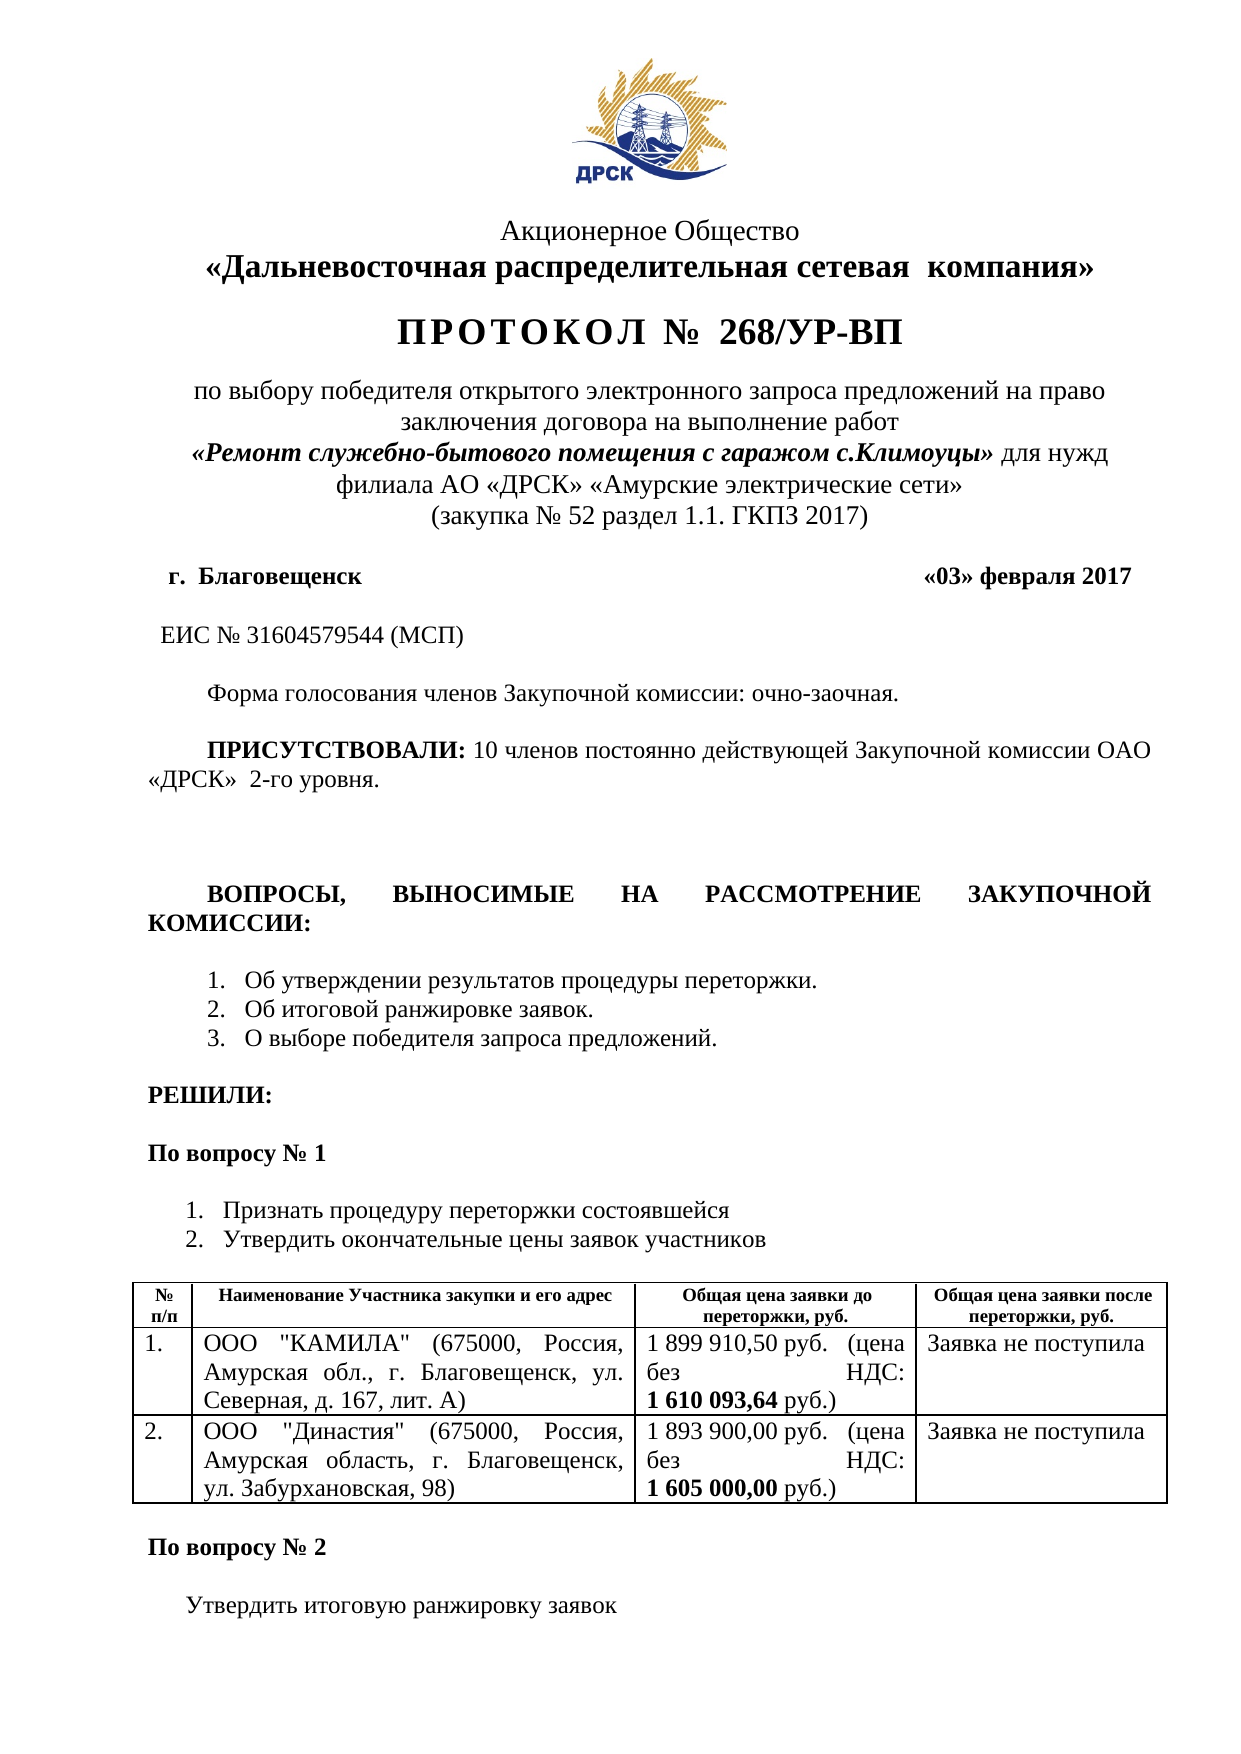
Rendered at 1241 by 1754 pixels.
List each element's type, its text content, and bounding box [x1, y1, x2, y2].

table_header «03» февраля 2017 [699, 561, 1143, 593]
table_cell 1. [134, 1328, 191, 1414]
list Об итоговой ранжировке заявок. [207, 994, 1152, 1023]
list О выборе победителя запроса предложений. [207, 1023, 1152, 1052]
table_cell ООО "Династия" (675000, Россия, Амурская область, г. Благовещенск, ул. Забурхановская, 98) [193, 1416, 634, 1502]
table_cell 1 899 910,50 руб. (цена без НДС: 1 610 093,64 руб.) [636, 1328, 915, 1414]
list Утвердить итоговую ранжировку заявок [185, 1590, 1152, 1619]
table_cell 1 893 900,00 руб. (цена без НДС: 1 605 000,00 руб.) [636, 1416, 915, 1502]
table_header Общая цена заявки до переторжки, руб. [636, 1283, 916, 1327]
text Акционерное Общество [148, 213, 1152, 246]
table_cell ООО "КАМИЛА" (675000, Россия, Амурская обл., г. Благовещенск, ул. Северная, д. 167, лит. А) [193, 1328, 634, 1414]
list Утвердить окончательные цены заявок участников [185, 1224, 1152, 1253]
table_header г. Благовещенск [157, 561, 699, 593]
text По вопросу № 2 [148, 1532, 1152, 1561]
list Признать процедуру переторжки состоявшейся [185, 1196, 1152, 1224]
text По вопросу № 1 [148, 1138, 1152, 1167]
list «Ремонт служебно-бытового помещения с гаражом с.Климоуцы» для нужд филиала АО «ДРСК» «Амурские электрические сети» [148, 437, 1152, 499]
list Об утверждении результатов процедуры переторжки. [207, 966, 1152, 994]
text «Дальневосточная распределительная сетевая компания» [148, 246, 1152, 284]
text ВОПРОСЫ, ВЫНОСИМЫЕ НА РАССМОТРЕНИЕ ЗАКУПОЧНОЙ КОМИССИИ: [148, 879, 1152, 937]
picture [570, 58, 727, 187]
text Форма голосования членов Закупочной комиссии: очно-заочная. [148, 678, 1152, 707]
table_header Общая цена заявки после переторжки, руб. [917, 1283, 1166, 1327]
table_cell Заявка не поступила [917, 1328, 1166, 1414]
text ПРИСУТСТВОВАЛИ: 10 членов постоянно действующей Закупочной комиссии ОАО «ДРСК» 2-го уровня. [148, 736, 1152, 793]
list (закупка № 52 раздел 1.1. ГКПЗ 2017) [148, 499, 1152, 530]
text ПРОТОКОЛ № 268/УР-ВП [148, 309, 1152, 353]
list по выбору победителя открытого электронного запроса предложений на право заключения договора на выполнение работ [148, 374, 1152, 437]
table_header Наименование Участника закупки и его адрес [193, 1283, 635, 1327]
table_header № п/п [134, 1283, 192, 1327]
text РЕШИЛИ: [148, 1081, 1152, 1109]
text ЕИС № 31604579544 (МСП) [148, 621, 1152, 649]
table_cell 2. [134, 1416, 191, 1502]
table_cell Заявка не поступила [917, 1416, 1166, 1502]
